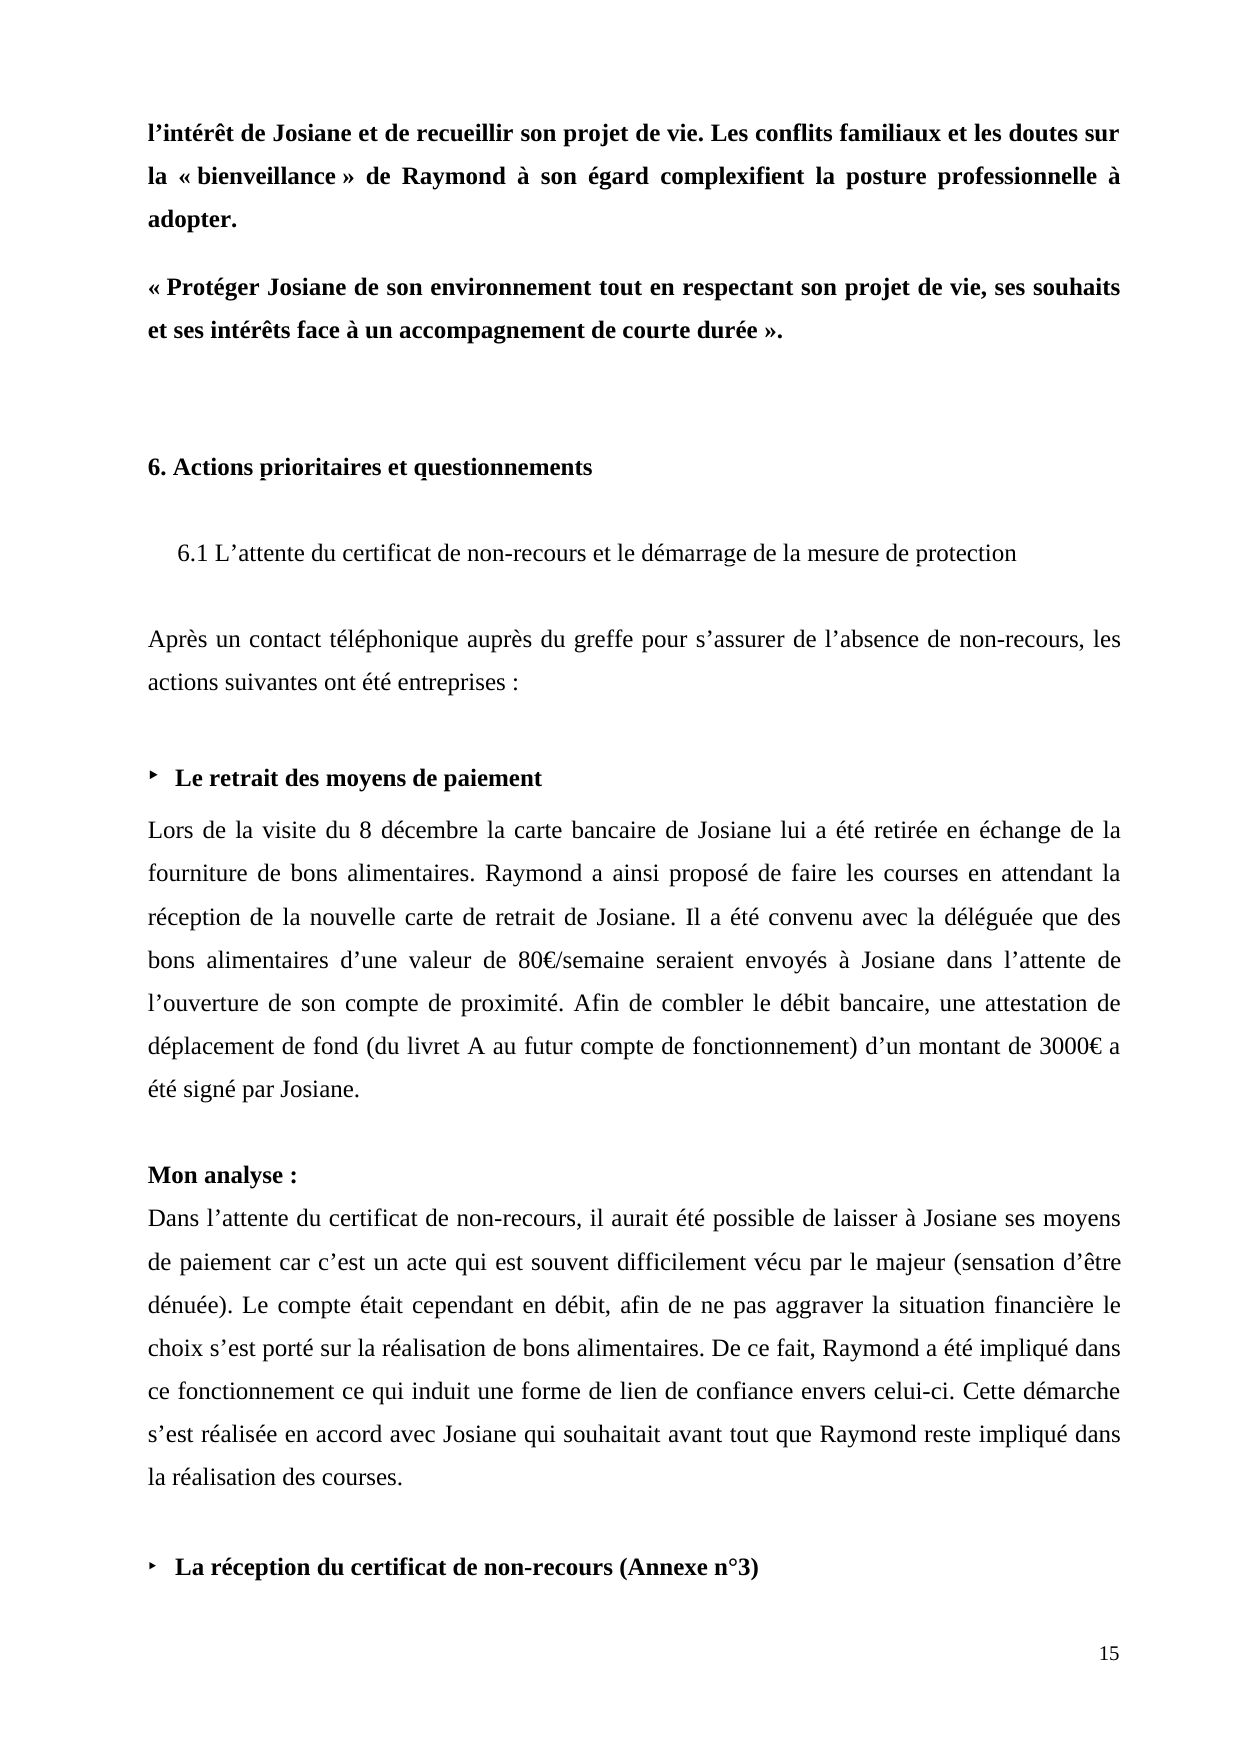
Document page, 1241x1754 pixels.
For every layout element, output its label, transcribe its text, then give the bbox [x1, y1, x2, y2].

text Lors de la visite du 8 décembre la carte bancaire de Josiane lui a été retirée en échange de la fourniture de bons alimentaires. Raymond a ainsi proposé de faire les courses en attendant la réception de la nouvelle carte de retrait de Josiane. Il a été convenu avec la déléguée que des bons alimentaires d’une valeur de 80€/semaine seraient envoyés à Josiane dans l’attente de l’ouverture de son compte de proximité. Afin de combler le débit bancaire, une attestation de déplacement de fond (du livret A au futur compte de fonctionnement) d’un montant de 3000€ a été signé par Josiane. [148, 815, 1122, 1103]
text Après un contact téléphonique auprès du greffe pour s’assurer de l’absence de non-recours, les actions suivantes ont été entreprises : [148, 624, 1122, 696]
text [148, 118, 1122, 233]
text Dans l’attente du certificat de non-recours, il aurait été possible de laisser à Josiane ses moyens de paiement car c’est un acte qui est souvent difficilement vécu par le majeur (sensation d’être dénuée). Le compte était cependant en débit, afin de ne pas aggraver la situation financière le choix s’est porté sur la réalisation de bons alimentaires. De ce fait, Raymond a été impliqué dans ce fonctionnement ce qui induit une forme de lien de confiance envers celui-ci. Cette démarche s’est réalisée en accord avec Josiane qui souhaitait avant tout que Raymond reste impliqué dans la réalisation des courses. [148, 1203, 1122, 1491]
text 6. Actions prioritaires et questionnements [148, 452, 1122, 481]
list Le retrait des moyens de paiement [148, 754, 1122, 795]
text 6.1 L’attente du certificat de non-recours et le démarrage de la mesure de protection [177, 538, 1122, 567]
text « Protéger Josiane de son environnement tout en respectant son projet de vie, ses souhaits et ses intérêts face à un accompagnement de courte durée ». [148, 272, 1122, 344]
list La réception du certificat de non-recours (Annexe n°3) [148, 1548, 1122, 1583]
text Mon analyse : [148, 1160, 1122, 1189]
